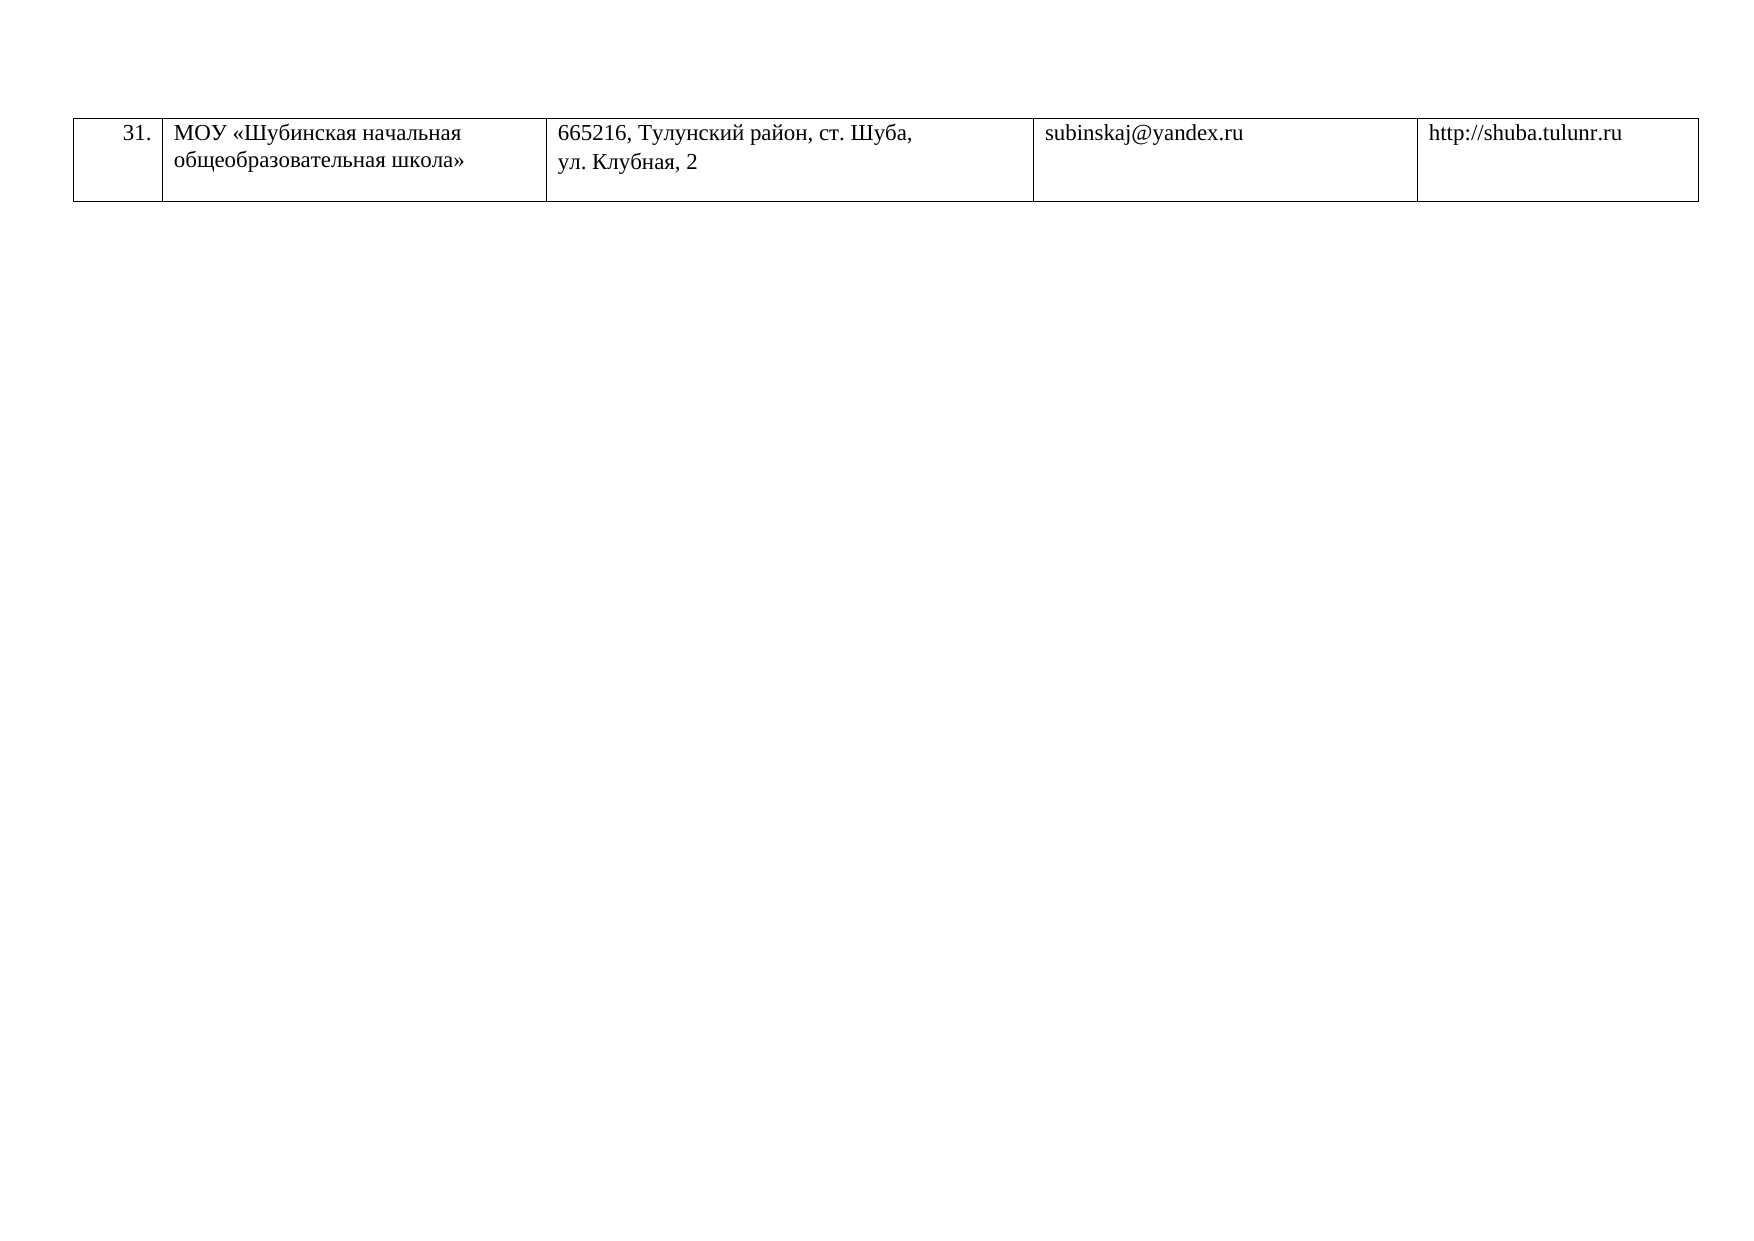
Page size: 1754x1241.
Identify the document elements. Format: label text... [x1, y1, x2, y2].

table_cell МОУ «Шубинская начальная общеобразовательная школа» [163, 119, 546, 201]
table_cell [74, 119, 162, 201]
table_cell http://shuba.tulunr.ru [1418, 119, 1698, 201]
table_cell 665216, Тулунский район, ст. Шуба, ул. Клубная, 2 [547, 119, 1033, 201]
table_cell subinskaj@yandex.ru [1034, 119, 1417, 201]
